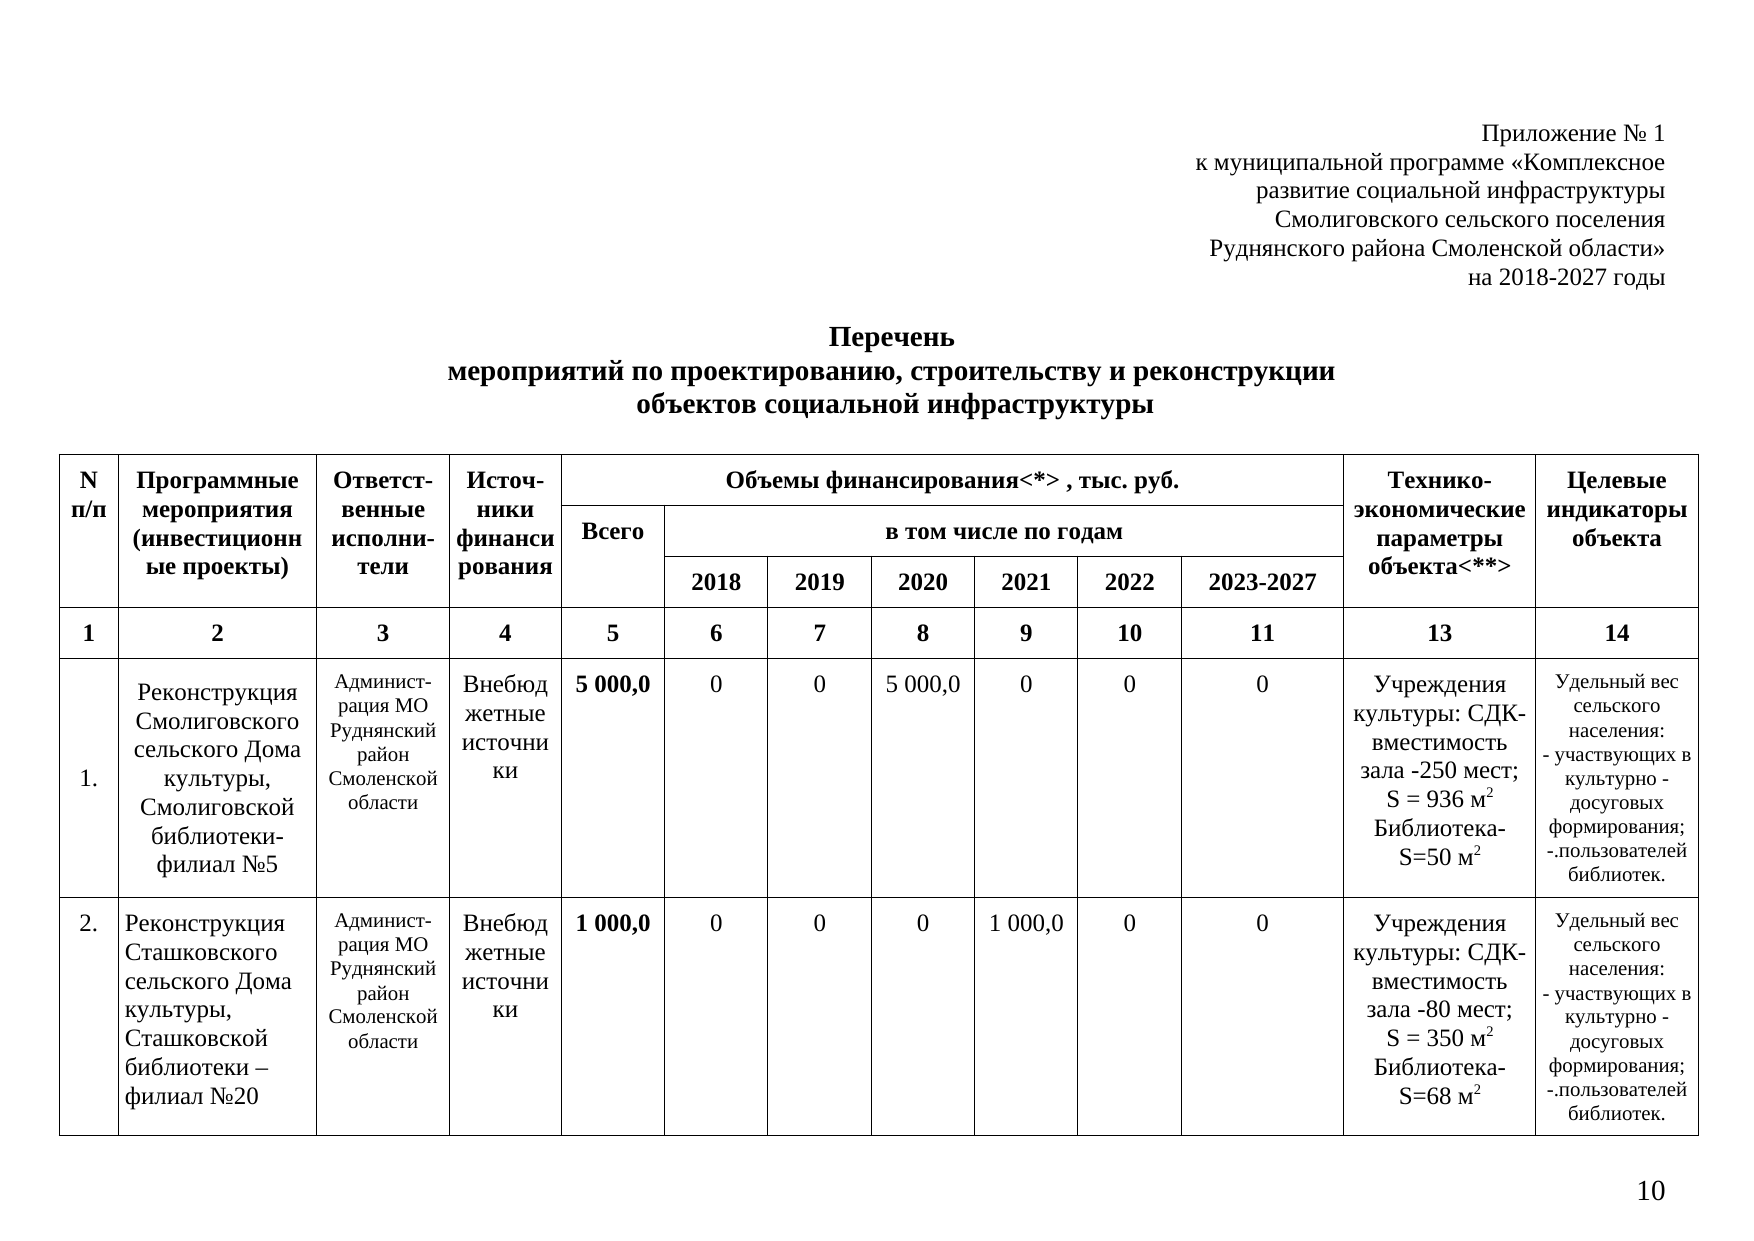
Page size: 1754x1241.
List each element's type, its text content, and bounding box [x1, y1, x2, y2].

table_cell 0 [665, 659, 767, 897]
text Приложение № 1 [118, 118, 1665, 147]
table_cell 0 [1078, 898, 1181, 1135]
table_cell 1 000,0 [975, 898, 1077, 1135]
table_cell 5 [562, 608, 664, 658]
table_cell 1. [60, 659, 118, 897]
table_header Объемы финансирования<*> , тыс. руб. [562, 455, 1343, 504]
table_cell 2 [119, 608, 316, 658]
table_cell 4 [450, 608, 561, 658]
table_header Источ-ники финансирования [450, 455, 561, 607]
table_cell 6 [665, 608, 767, 658]
table_cell 2023-2027 [1182, 557, 1343, 607]
table_cell 9 [975, 608, 1077, 658]
table_cell 0 [1078, 659, 1181, 897]
table_cell 1 000,0 [562, 898, 664, 1135]
table_cell Удельный вес сельского населения: - участвующих в культурно - досуговых формирования; -.пользователей библиотек. [1536, 898, 1698, 1135]
table_cell 0 [665, 898, 767, 1135]
table_cell Удельный вес сельского населения: - участвующих в культурно - досуговых формирования; -.пользователей библиотек. [1536, 659, 1698, 897]
table_cell Внебюджетные источники [450, 898, 561, 1135]
table_header Целевые индикаторы объекта [1536, 455, 1698, 607]
table_cell 2. [60, 898, 118, 1135]
table_cell 7 [768, 608, 871, 658]
table_cell 2022 [1078, 557, 1181, 607]
text Перечень [118, 319, 1665, 353]
table_cell 0 [768, 898, 871, 1135]
table_cell 14 [1536, 608, 1698, 658]
table_header Технико-экономические параметры объекта<**> [1344, 455, 1535, 607]
table_cell 11 [1182, 608, 1343, 658]
table_cell 10 [1078, 608, 1181, 658]
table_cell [317, 898, 449, 1135]
table_cell Учреждения культуры: СДК- вместимость зала -250 мест; S = 936 м2 Библиотека-S=50 м2 [1344, 659, 1535, 897]
text мероприятий по проектированию, строительству и реконструкции [118, 353, 1665, 386]
text к муниципальной программе «Комплексное [118, 147, 1665, 176]
table_header N п/п [60, 455, 118, 607]
table_cell 13 [1344, 608, 1535, 658]
text на 2018-2027 годы [118, 262, 1665, 291]
table_cell Учреждения культуры: СДК- вместимость зала -80 мест; S = 350 м2 Библиотека-S=68 м2 [1344, 898, 1535, 1135]
text объектов социальной инфраструктуры [118, 386, 1665, 420]
table_header Программные мероприятия (инвестиционные проекты) [119, 455, 316, 607]
table_cell 0 [1182, 898, 1343, 1135]
text Смолиговского сельского поселения Руднянского района Смоленской области» [118, 204, 1665, 262]
table_cell Внебюджетные источники [450, 659, 561, 897]
table_cell 3 [317, 608, 449, 658]
table_cell 5 000,0 [562, 659, 664, 897]
text развитие социальной инфраструктуры [118, 176, 1665, 204]
table_cell Реконструкция Сташковского сельского Дома культуры, Сташковской библиотеки – филиал №20 [119, 898, 316, 1135]
table_header Ответст-венные исполни-тели [317, 455, 449, 607]
table_cell Всего [562, 506, 664, 607]
table_cell 0 [768, 659, 871, 897]
table_cell 2021 [975, 557, 1077, 607]
table_cell 2018 [665, 557, 767, 607]
table_cell Админист-рация МО Руднянский район Смоленской области [317, 659, 449, 897]
table_cell 0 [1182, 659, 1343, 897]
table_cell 8 [872, 608, 974, 658]
table_cell 0 [975, 659, 1077, 897]
table_cell 5 000,0 [872, 659, 974, 897]
table_cell 2019 [768, 557, 871, 607]
table_cell 2020 [872, 557, 974, 607]
table_cell 0 [872, 898, 974, 1135]
table_cell 1 [60, 608, 118, 658]
table_cell Реконструкция Смолиговского сельского Дома культуры, Смолиговской библиотеки- филиал №5 [119, 659, 316, 897]
table_cell в том числе по годам [665, 506, 1343, 556]
